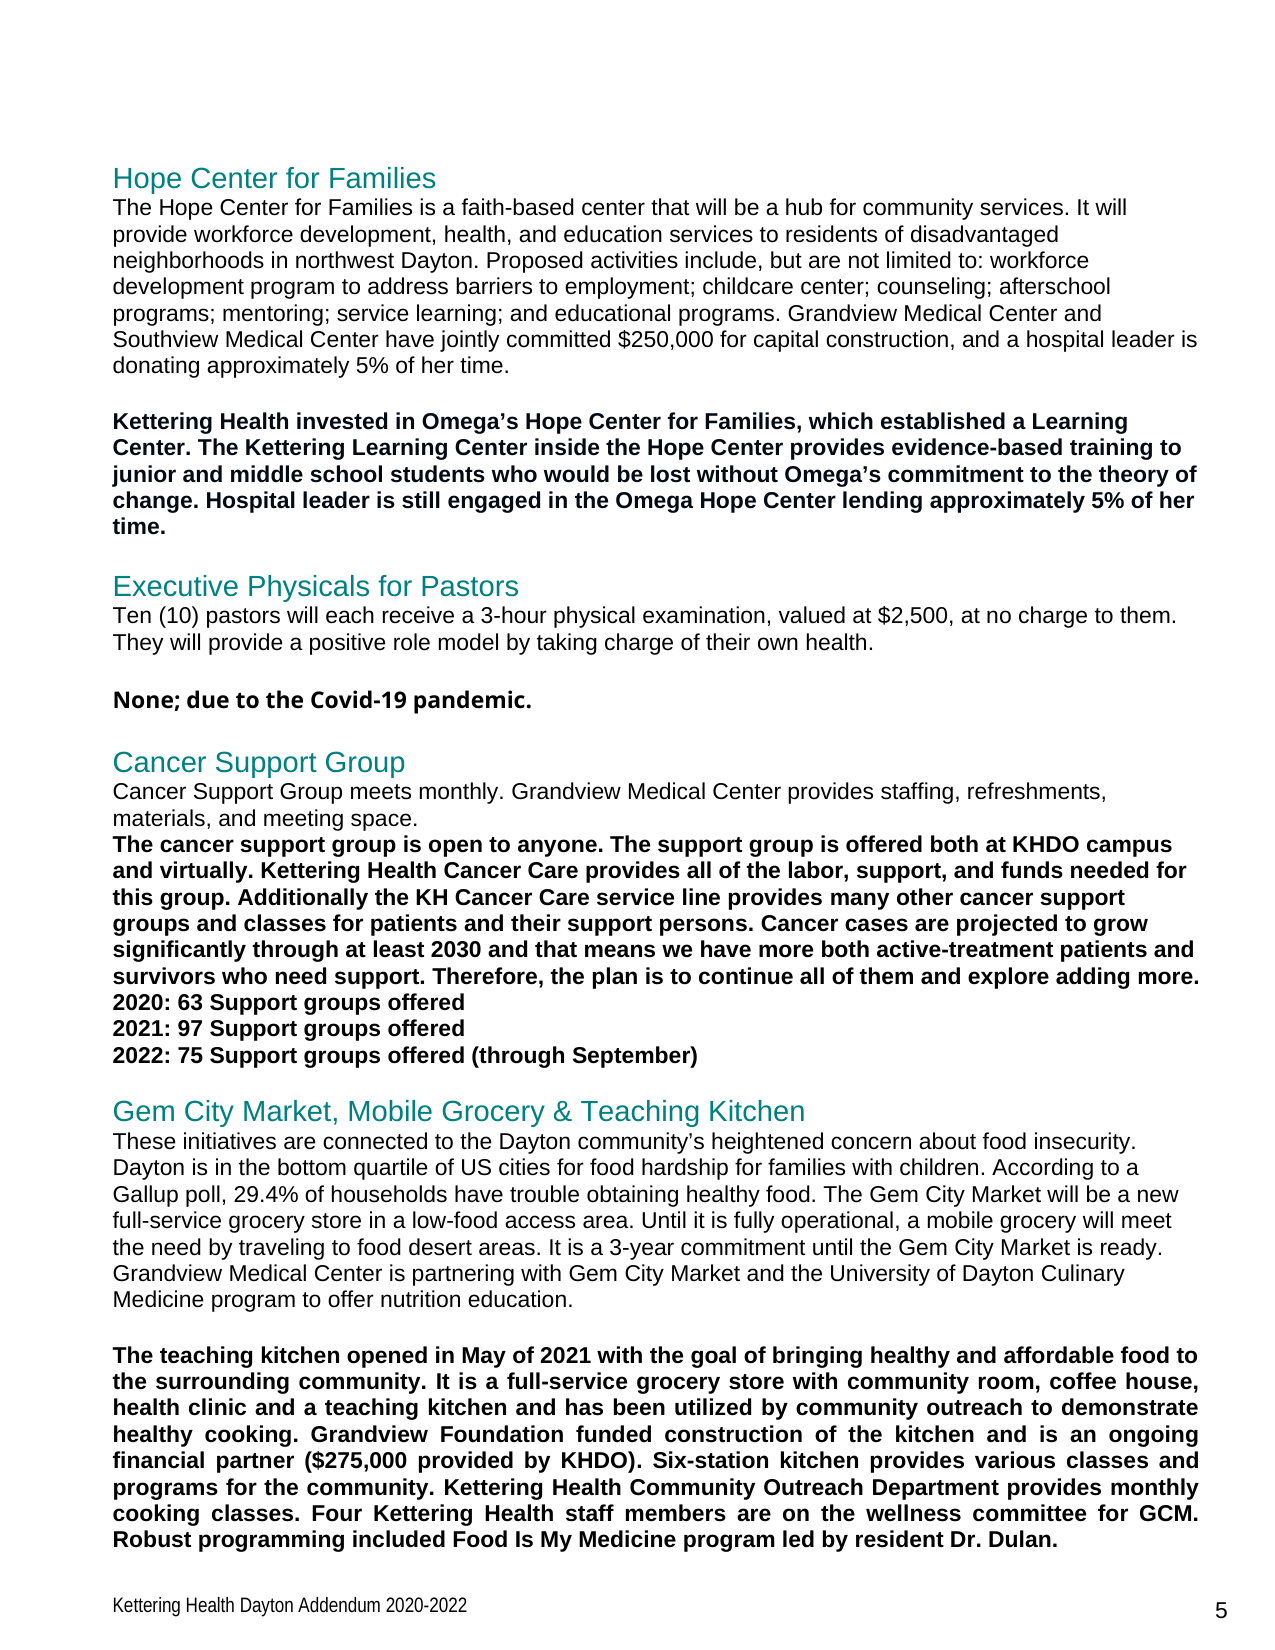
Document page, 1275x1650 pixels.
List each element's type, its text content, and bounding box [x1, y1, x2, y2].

text Gem City Market, Mobile Grocery & Teaching Kitchen [112, 1094, 1200, 1128]
text Cancer Support Group meets monthly. Grandview Medical Center provides staffing, refreshments, materials, and meeting space. [112, 778, 1200, 831]
text 2022: 75 Support groups offered (through September) [112, 1042, 1200, 1068]
text Executive Physicals for Pastors [112, 569, 1200, 602]
text 2021: 97 Support groups offered [112, 1015, 1200, 1042]
text The cancer support group is open to anyone. The support group is offered both at KHDO campus and virtually. Kettering Health Cancer Care provides all of the labor, support, and funds needed for this group. Additionally the KH Cancer Care service line provides many other cancer support groups and classes for patients and their support persons. Cancer cases are projected to grow significantly through at least 2030 and that means we have more both active-treatment patients and survivors who need support. Therefore, the plan is to continue all of them and explore adding more. [112, 831, 1200, 989]
text Hope Center for Families [112, 161, 1200, 194]
text Ten (10) pastors will each receive a 3-hour physical examination, valued at $2,500, at no charge to them. They will provide a positive role model by taking charge of their own health. [112, 602, 1200, 655]
text 2020: 63 Support groups offered [112, 989, 1200, 1015]
text The Hope Center for Families is a faith-based center that will be a hub for community services. It will provide workforce development, health, and education services to residents of disadvantaged neighborhoods in northwest Dayton. Proposed activities include, but are not limited to: workforce development program to address barriers to employment; childcare center; counseling; afterschool programs; mentoring; service learning; and educational programs. Grandview Medical Center and Southview Medical Center have jointly committed $250,000 for capital construction, and a hospital leader is donating approximately 5% of her time. [112, 194, 1200, 379]
text The teaching kitchen opened in May of 2021 with the goal of bringing healthy and affordable food to the surrounding community. It is a full-service grocery store with community room, coffee house, health clinic and a teaching kitchen and has been utilized by community outreach to demonstrate healthy cooking. Grandview Foundation funded construction of the kitchen and is an ongoing financial partner ($275,000 provided by KHDO). Six-station kitchen provides various classes and programs for the community. Kettering Health Community Outreach Department provides monthly cooking classes. Four Kettering Health staff members are on the wellness committee for GCM. Robust programming included Food Is My Medicine program led by resident Dr. Dulan. [112, 1342, 1200, 1552]
text These initiatives are connected to the Dayton community’s heightened concern about food insecurity. Dayton is in the bottom quartile of US cities for food hardship for families with children. According to a Gallup poll, 29.4% of households have trouble obtaining healthy food. The Gem City Market will be a new full-service grocery store in a low-food access area. Until it is fully operational, a mobile grocery will meet the need by traveling to food desert areas. It is a 3-year commitment until the Gem City Market is ready. Grandview Medical Center is partnering with Gem City Market and the University of Dayton Culinary Medicine program to offer nutrition education. [112, 1128, 1200, 1312]
text None; due to the Covid-19 pandemic. [112, 684, 1200, 716]
text Kettering Health invested in Omega’s Hope Center for Families, which established a Learning Center. The Kettering Learning Center inside the Hope Center provides evidence-based training to junior and middle school students who would be lost without Omega’s commitment to the theory of change. Hospital leader is still engaged in the Omega Hope Center lending approximately 5% of her time. [112, 408, 1200, 540]
text Cancer Support Group [112, 745, 1200, 778]
